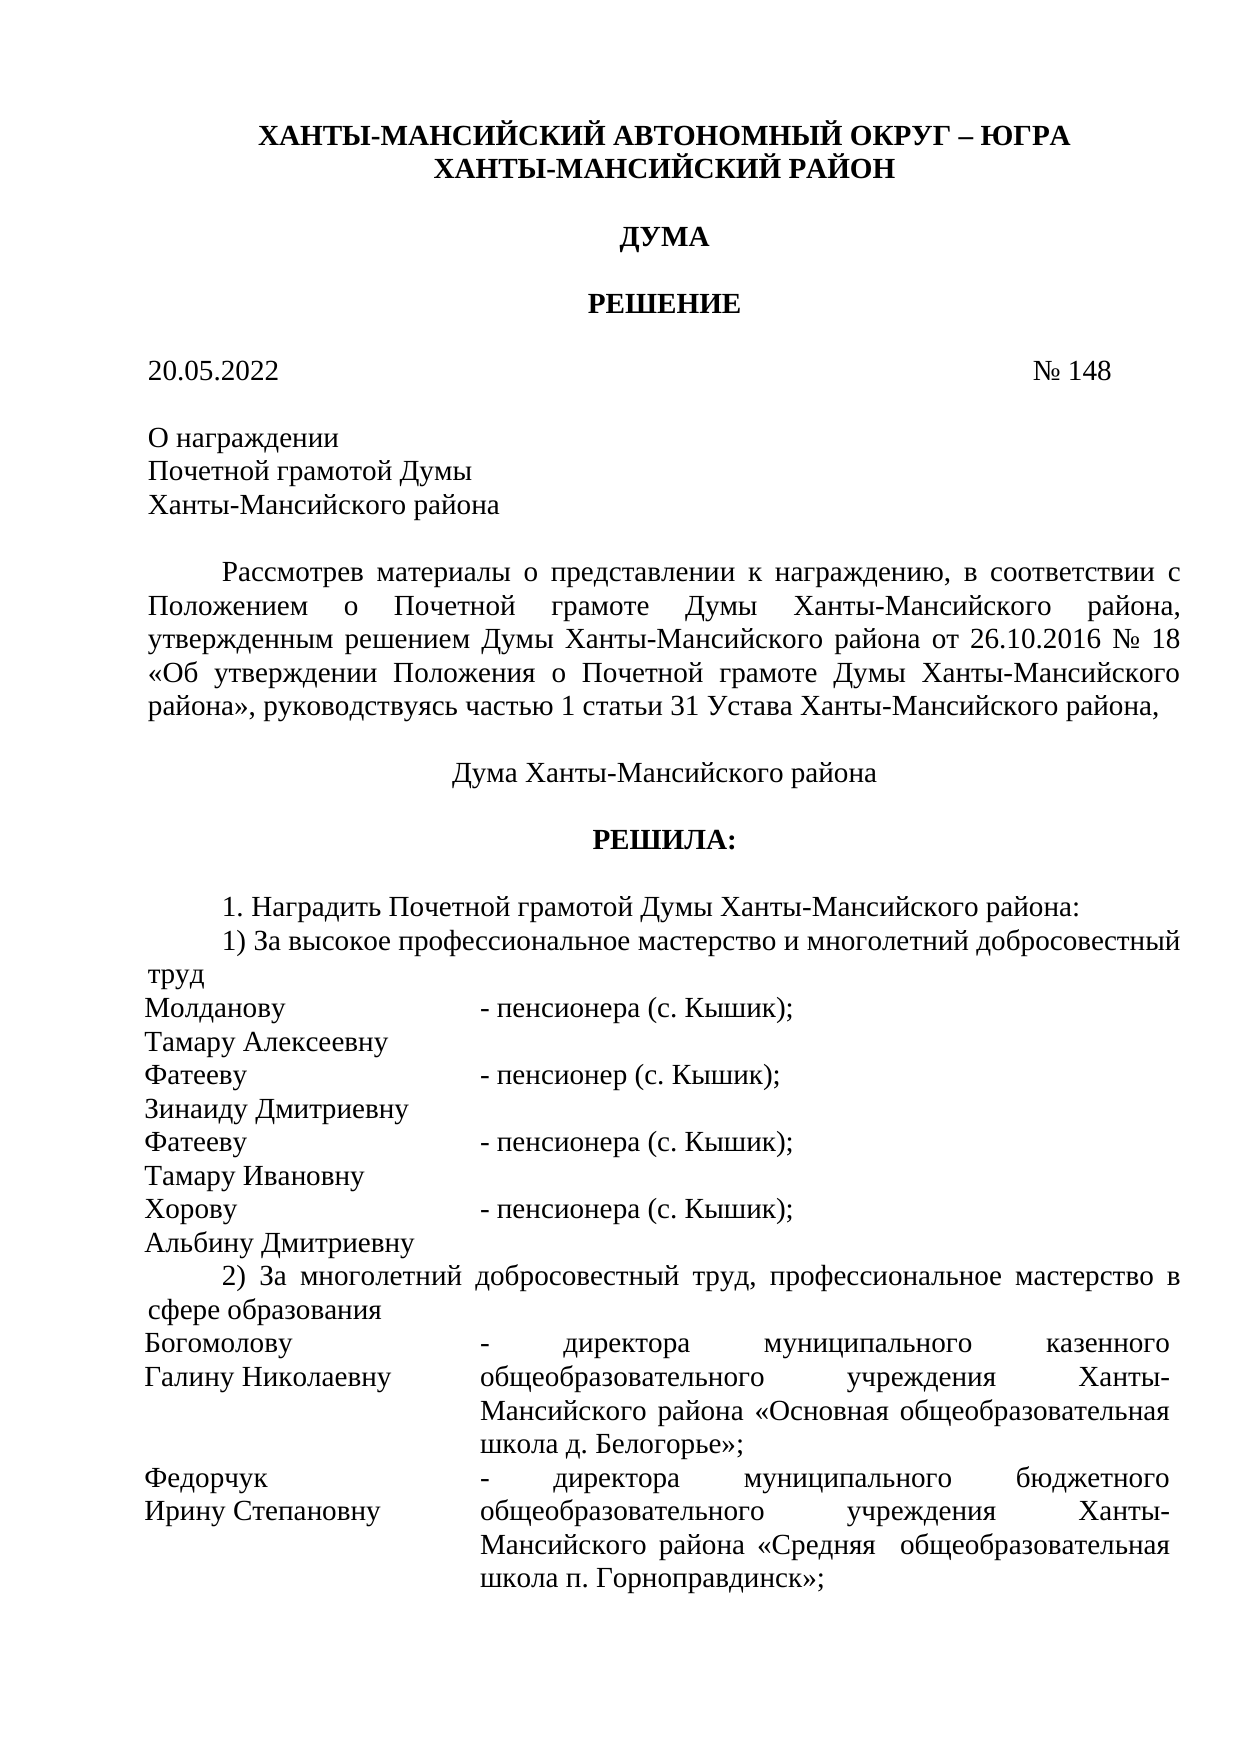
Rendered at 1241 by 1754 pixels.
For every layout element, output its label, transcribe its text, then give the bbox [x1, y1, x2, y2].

text Рассмотрев материалы о представлении к награждению, в соответствии с Положением о Почетной грамоте Думы Ханты-Мансийского района, утвержденным решением Думы Ханты-Мансийского района от 26.10.2016 № 18 «Об утверждении Положения о Почетной грамоте Думы Ханты-Мансийского района», руководствуясь частью 1 статьи 31 Устава Ханты-Мансийского района, [148, 554, 1181, 722]
table_header - пенсионера (с. Кышик); [469, 990, 1181, 1057]
table_cell Фатееву Зинаиду Дмитриевну [133, 1057, 468, 1124]
text РЕШИЛА: [148, 822, 1181, 856]
text Ханты-Мансийского района [148, 487, 1181, 521]
table_cell - пенсионера (с. Кышик); [469, 1191, 1181, 1258]
table_header Молданову Тамару Алексеевну [133, 990, 468, 1057]
table_header Богомолову Галину Николаевну [133, 1326, 468, 1460]
list 1) За высокое профессиональное мастерство и многолетний добросовестный труд [148, 923, 1181, 990]
text 2) За многолетний добросовестный труд, профессиональное мастерство в сфере образования [148, 1258, 1181, 1326]
table_cell - директора муниципального бюджетного общеобразовательного учреждения Ханты-Мансийского района «Средняя общеобразовательная школа п. Горноправдинск»; [469, 1460, 1181, 1594]
table_cell Федорчук Ирину Степановну [133, 1460, 468, 1594]
table_cell Фатееву Тамару Ивановну [133, 1124, 468, 1191]
text Почетной грамотой Думы [148, 453, 1181, 487]
list 1. Наградить Почетной грамотой Думы Ханты-Мансийского района: [148, 889, 1181, 923]
table_cell - пенсионера (с. Кышик); [469, 1124, 1181, 1191]
text О награждении [148, 420, 1181, 453]
text РЕШЕНИЕ [148, 286, 1181, 319]
text ХАНТЫ-МАНСИЙСКИЙ АВТОНОМНЫЙ ОКРУГ – ЮГРА [148, 118, 1181, 152]
text Дума Ханты-Мансийского района [148, 755, 1181, 789]
text ХАНТЫ-МАНСИЙСКИЙ РАЙОН [148, 152, 1181, 185]
table_cell - пенсионер (с. Кышик); [469, 1057, 1181, 1124]
text ДУМА [148, 219, 1181, 252]
table_header - директора муниципального казенного общеобразовательного учреждения Ханты-Мансийского района «Основная общеобразовательная школа д. Белогорье»; [469, 1326, 1181, 1460]
table_cell Хорову Альбину Дмитриевну [133, 1191, 468, 1258]
text 20.05.2022 № 148 [148, 353, 1181, 386]
